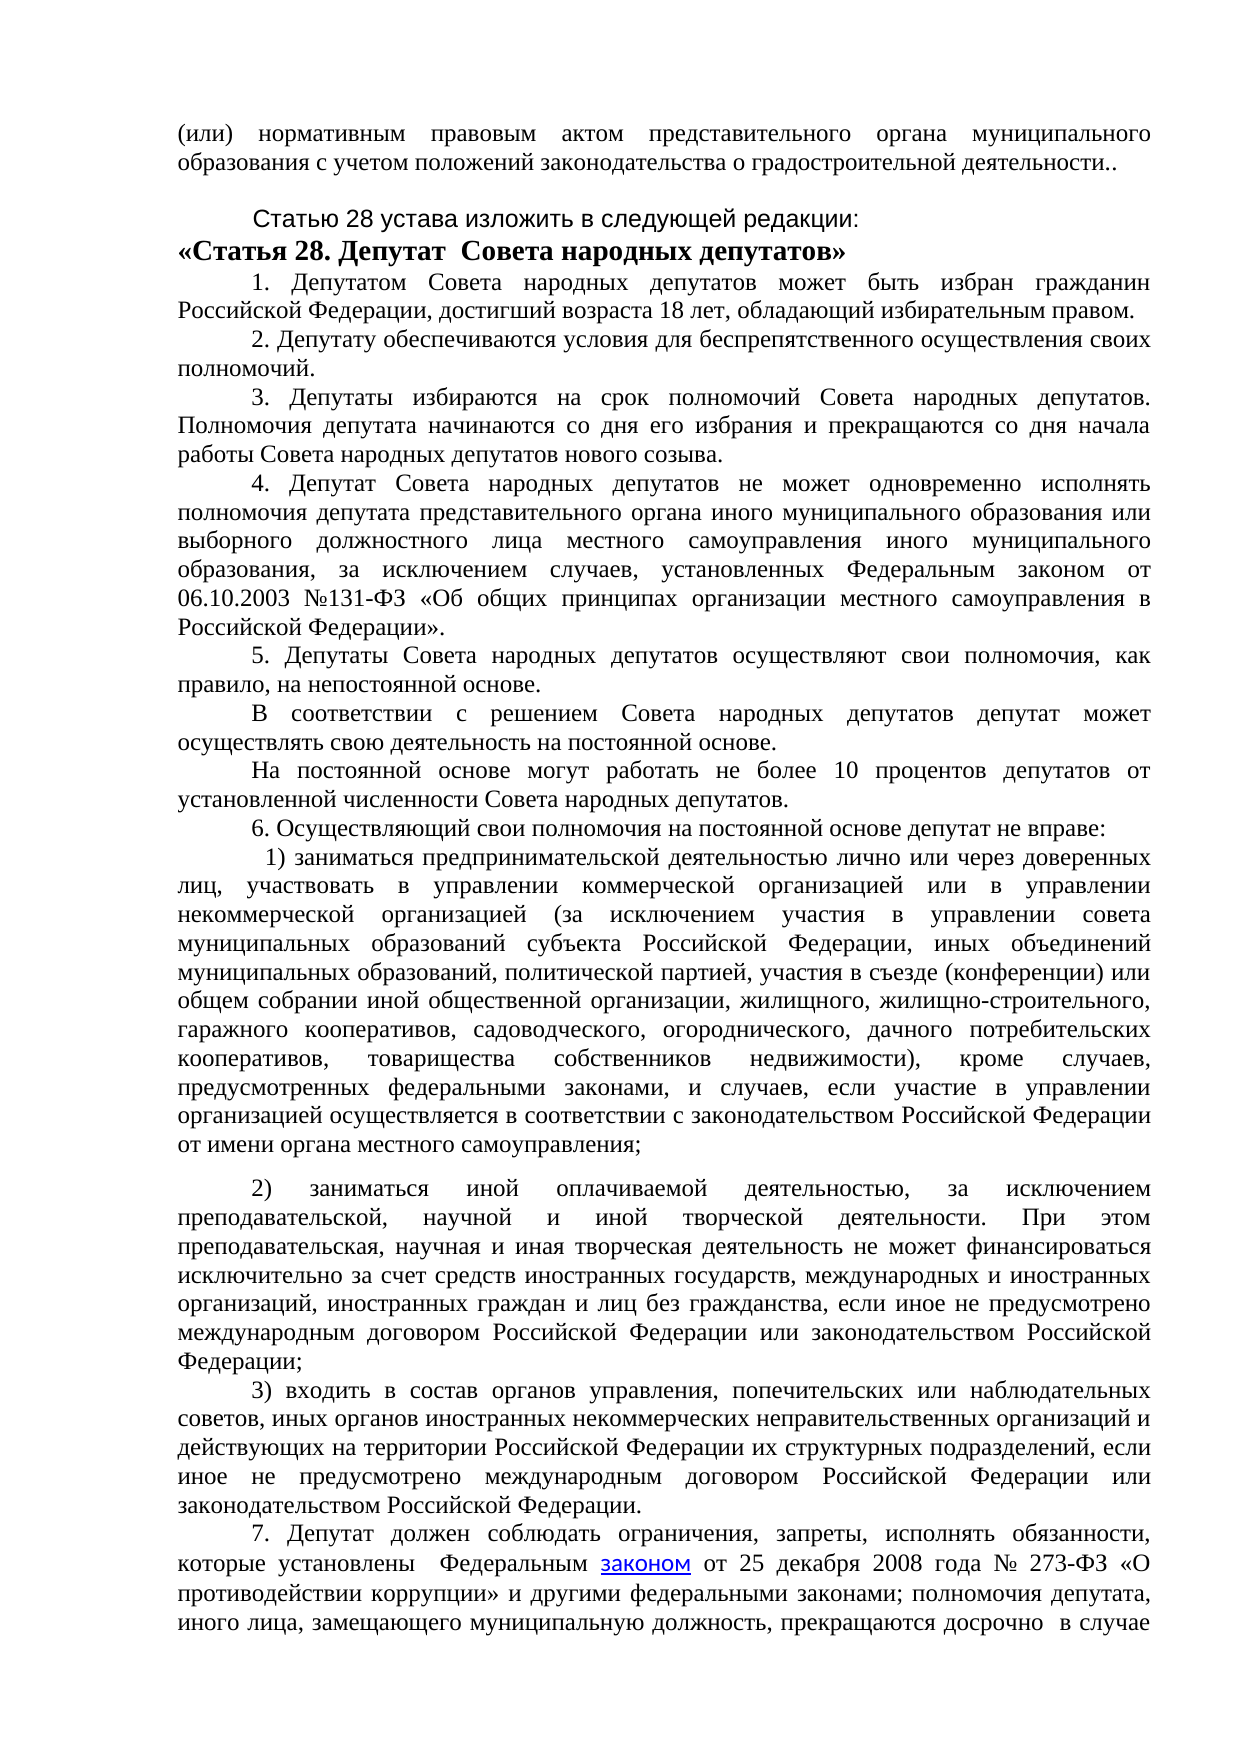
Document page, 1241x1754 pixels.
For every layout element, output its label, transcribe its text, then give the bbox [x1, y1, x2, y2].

text 6. Осуществляющий свои полномочия на постоянной основе депутат не вправе: [177, 813, 1152, 842]
text 3. Депутаты избираются на срок полномочий Совета народных депутатов. Полномочия депутата начинаются со дня его избрания и прекращаются со дня начала работы Совета народных депутатов нового созыва. [177, 382, 1152, 468]
text 2) заниматься иной оплачиваемой деятельностью, за исключением преподавательской, научной и иной творческой деятельности. При этом преподавательская, научная и иная творческая деятельность не может финансироваться исключительно за счет средств иностранных государств, международных и иностранных организаций, иностранных граждан и лиц без гражданства, если иное не предусмотрено международным договором Российской Федерации или законодательством Российской Федерации; [177, 1173, 1152, 1375]
text Статью 28 устава изложить в следующей редакции: [177, 204, 1152, 233]
text 3) входить в состав органов управления, попечительских или наблюдательных советов, иных органов иностранных некоммерческих неправительственных организаций и действующих на территории Российской Федерации их структурных подразделений, если иное не предусмотрено международным договором Российской Федерации или законодательством Российской Федерации. [177, 1375, 1152, 1518]
text 4. Депутат Совета народных депутатов не может одновременно исполнять полномочия депутата представительного органа иного муниципального образования или выборного должностного лица местного самоуправления иного муниципального образования, за исключением случаев, установленных Федеральным законом от 06.10.2003 №131-ФЗ «Об общих принципах организации местного самоуправления в Российской Федерации». [177, 468, 1152, 640]
text 1) заниматься предпринимательской деятельностью лично или через доверенных лиц, участвовать в управлении коммерческой организацией или в управлении некоммерческой организацией (за исключением участия в управлении совета муниципальных образований субъекта Российской Федерации, иных объединений муниципальных образований, политической партией, участия в съезде (конференции) или общем собрании иной общественной организации, жилищного, жилищно-строительного, гаражного кооперативов, садоводческого, огороднического, дачного потребительских кооперативов, товарищества собственников недвижимости), кроме случаев, предусмотренных федеральными законами, и случаев, если участие в управлении организацией осуществляется в соответствии с законодательством Российской Федерации от имени органа местного самоуправления; [177, 842, 1152, 1158]
text 1. Депутатом Совета народных депутатов может быть избран гражданин Российской Федерации, достигший возраста 18 лет, обладающий избирательным правом. [177, 267, 1152, 324]
text На постоянной основе могут работать не более 10 процентов депутатов от установленной численности Совета народных депутатов. [177, 755, 1152, 813]
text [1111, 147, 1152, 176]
text 2. Депутату обеспечиваются условия для беспрепятственного осуществления своих полномочий. [177, 324, 1152, 382]
text В соответствии с решением Совета народных депутатов депутат может осуществлять свою деятельность на постоянной основе. [177, 698, 1152, 755]
text «Статья 28. Депутат Совета народных депутатов» [177, 233, 1152, 267]
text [177, 1518, 1152, 1635]
text 5. Депутаты Совета народных депутатов осуществляют свои полномочия, как правило, на непостоянной основе. [177, 640, 1152, 698]
